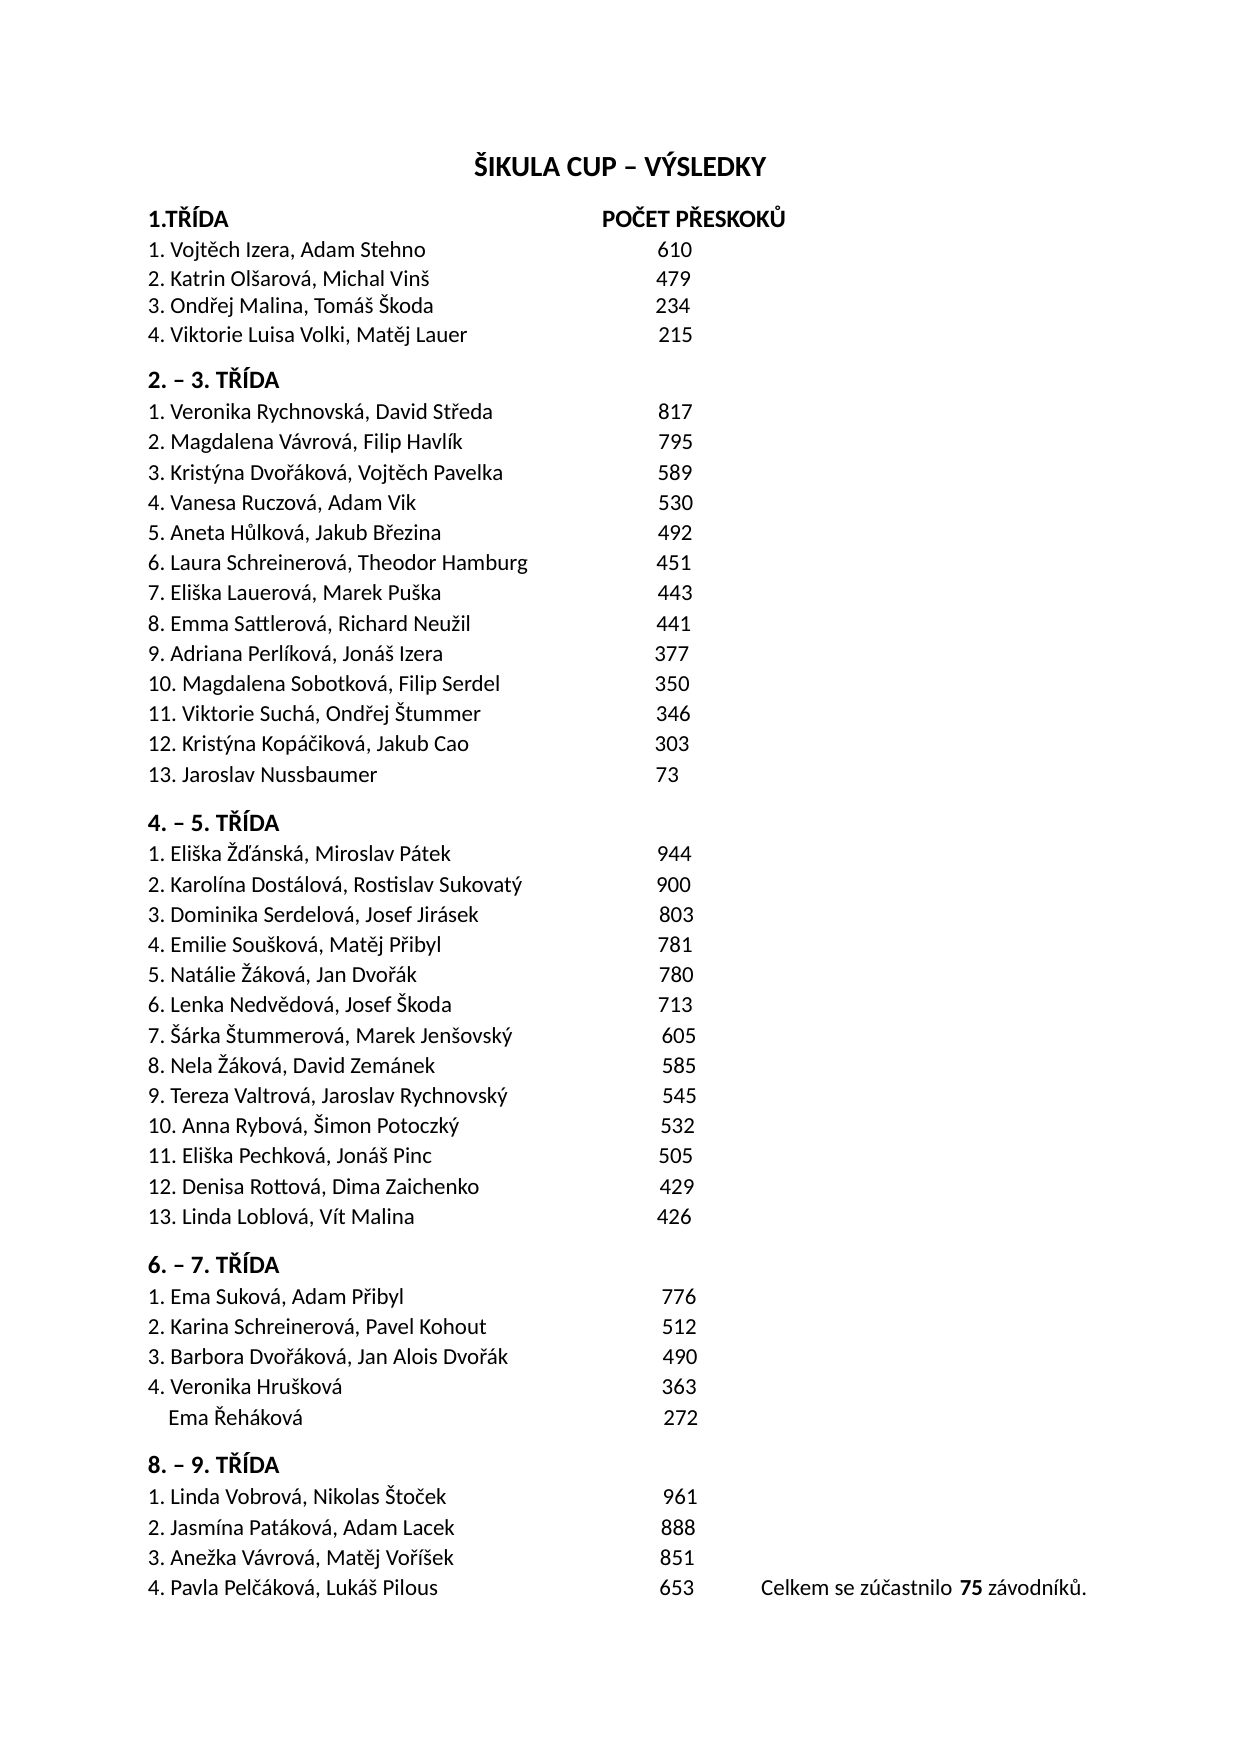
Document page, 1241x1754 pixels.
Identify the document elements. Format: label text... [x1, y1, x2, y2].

text 1. Vojtěch Izera, Adam Stehno 610 [148, 236, 1093, 264]
text 2. Karina Schreinerová, Pavel Kohout 512 [148, 1312, 1093, 1340]
text 4. Emilie Soušková, Matěj Přibyl 781 [148, 930, 1093, 958]
text 1. Linda Vobrová, Nikolas Štoček 961 [148, 1482, 1093, 1511]
text 1.TŘÍDA POČET PŘESKOKŮ [148, 203, 1093, 233]
text 11. Eliška Pechková, Jonáš Pinc 505 [148, 1142, 1093, 1170]
text 4. Pavla Pelčáková, Lukáš Pilous 653 Celkem se zúčastnilo 75 závodníků. [148, 1573, 1093, 1601]
text 7. Eliška Lauerová, Marek Puška 443 [148, 578, 1093, 607]
text 12. Denisa Rottová, Dima Zaichenko 429 [148, 1172, 1093, 1200]
text 3. Barbora Dvořáková, Jan Alois Dvořák 490 [148, 1342, 1093, 1370]
text 1. Eliška Žďánská, Miroslav Pátek 944 [148, 839, 1093, 868]
text 13. Linda Loblová, Vít Malina 426 [148, 1202, 1093, 1230]
text 4. – 5. TŘÍDA [148, 807, 1093, 837]
text 3. Ondřej Malina, Tomáš Škoda 234 [148, 292, 1093, 320]
text 10. Magdalena Sobotková, Filip Serdel 350 [148, 669, 1093, 697]
text 8. Nela Žáková, David Zemánek 585 [148, 1051, 1093, 1079]
text 6. Laura Schreinerová, Theodor Hamburg 451 [148, 548, 1093, 576]
text 1. Veronika Rychnovská, David Středa 817 [148, 397, 1093, 425]
text 3. Dominika Serdelová, Josef Jirásek 803 [148, 900, 1093, 928]
text 1. Ema Suková, Adam Přibyl 776 [148, 1282, 1093, 1310]
text 2. Katrin Olšarová, Michal Vinš 479 [148, 264, 1093, 292]
text 7. Šárka Štummerová, Marek Jenšovský 605 [148, 1021, 1093, 1049]
text 8. Emma Sattlerová, Richard Neužil 441 [148, 609, 1093, 637]
text 5. Aneta Hůlková, Jakub Březina 492 [148, 518, 1093, 546]
text 4. Vanesa Ruczová, Adam Vik 530 [148, 488, 1093, 516]
text Ema Řeháková 272 [148, 1403, 1093, 1431]
text 2. Jasmína Patáková, Adam Lacek 888 [148, 1513, 1093, 1541]
text 9. Tereza Valtrová, Jaroslav Rychnovský 545 [148, 1081, 1093, 1109]
text 3. Kristýna Dvořáková, Vojtěch Pavelka 589 [148, 458, 1093, 486]
text 4. Viktorie Luisa Volki, Matěj Lauer 215 [148, 320, 1093, 348]
text 8. – 9. TŘÍDA [148, 1449, 1093, 1480]
text 6. – 7. TŘÍDA [148, 1249, 1093, 1279]
text 12. Kristýna Kopáčiková, Jakub Cao 303 [148, 729, 1093, 758]
text 13. Jaroslav Nussbaumer 73 [148, 760, 1093, 788]
text 5. Natálie Žáková, Jan Dvořák 780 [148, 960, 1093, 988]
text 2. – 3. TŘÍDA [148, 364, 1093, 395]
text 2. Magdalena Vávrová, Filip Havlík 795 [148, 427, 1093, 456]
text 9. Adriana Perlíková, Jonáš Izera 377 [148, 639, 1093, 667]
text 6. Lenka Nedvědová, Josef Škoda 713 [148, 991, 1093, 1019]
text 4. Veronika Hrušková 363 [148, 1372, 1093, 1401]
text 10. Anna Rybová, Šimon Potoczký 532 [148, 1111, 1093, 1139]
text 3. Anežka Vávrová, Matěj Voříšek 851 [148, 1543, 1093, 1571]
text ŠIKULA CUP – VÝSLEDKY [148, 148, 1093, 183]
text 11. Viktorie Suchá, Ondřej Štummer 346 [148, 699, 1093, 727]
text 2. Karolína Dostálová, Rostislav Sukovatý 900 [148, 870, 1093, 898]
